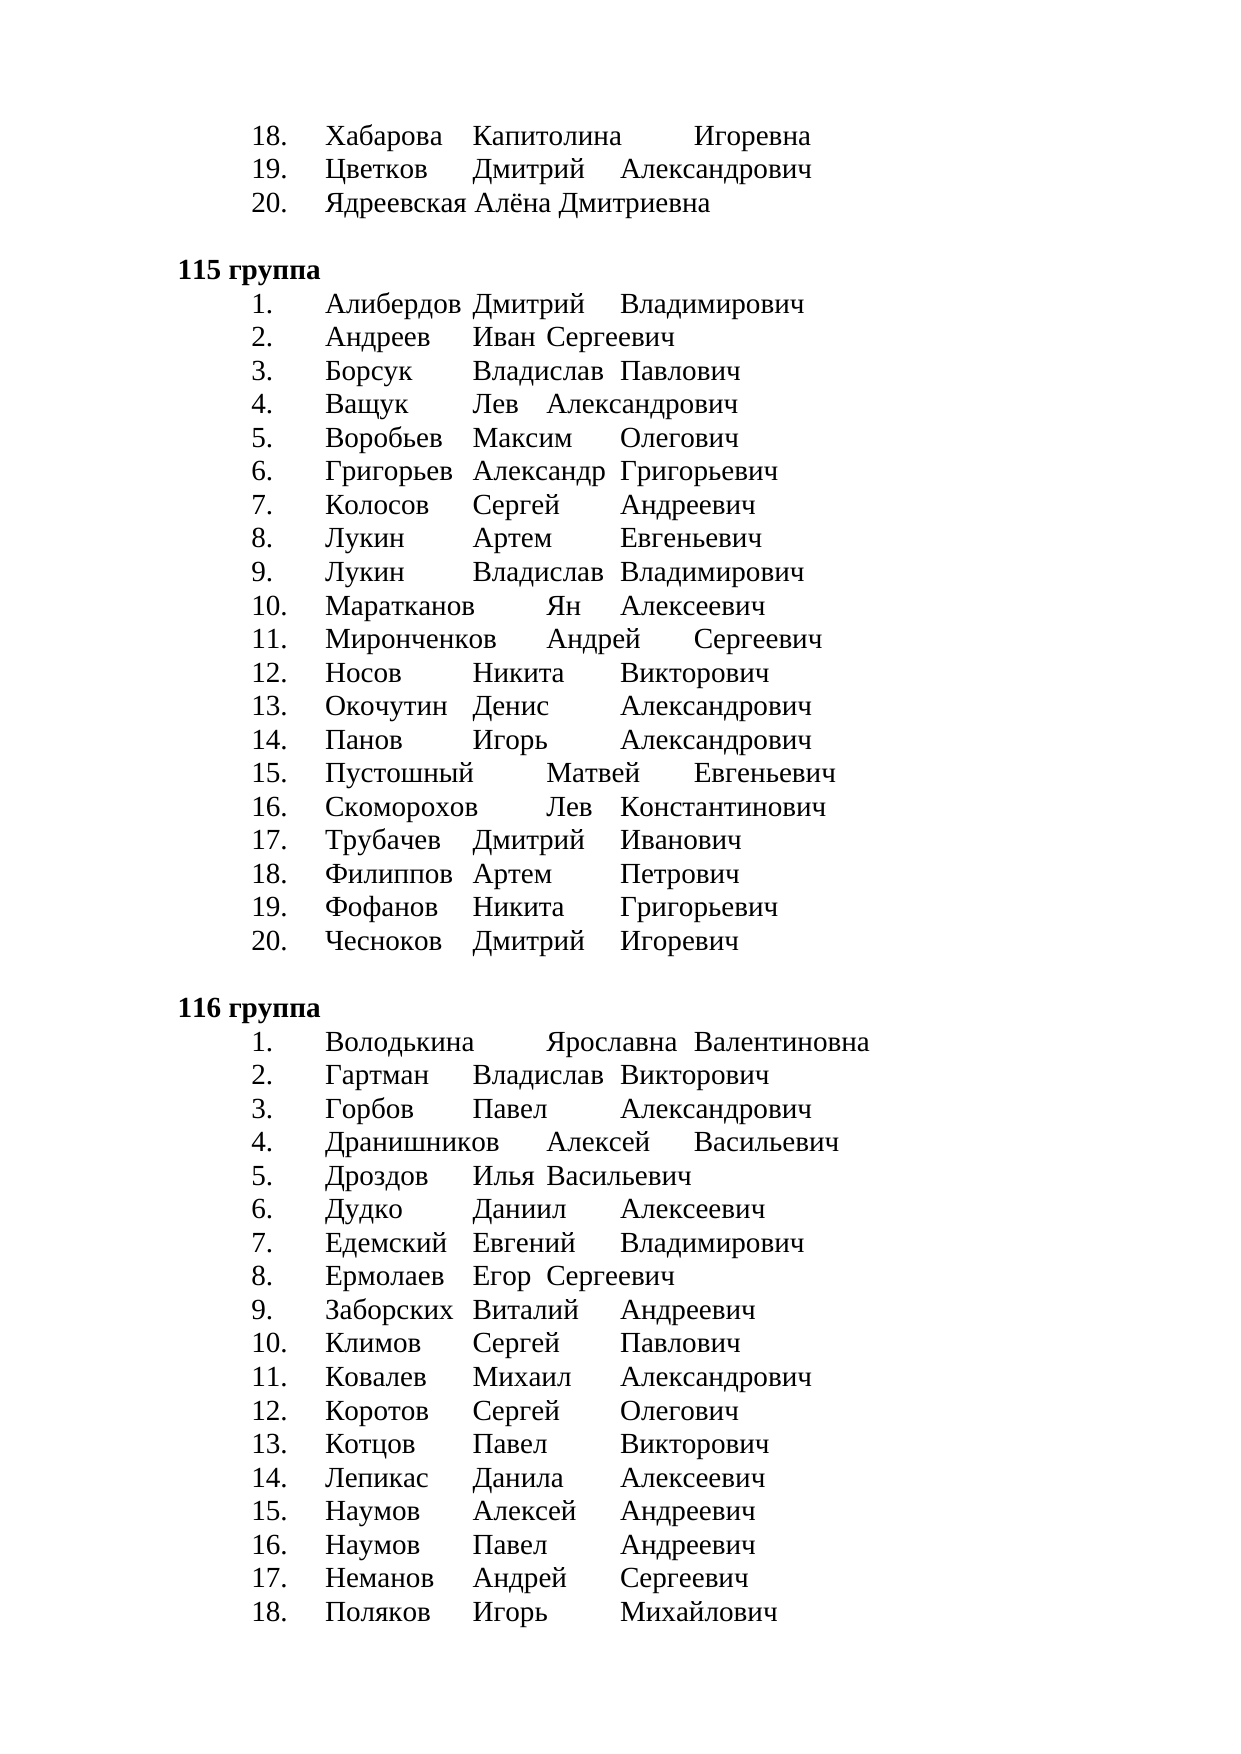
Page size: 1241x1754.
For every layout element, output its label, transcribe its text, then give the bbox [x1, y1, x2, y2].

list Наумов Павел Андреевич [177, 1527, 1152, 1560]
list Лукин Артем Евгеньевич [177, 521, 1152, 554]
list Миронченков Андрей Сергеевич [177, 621, 1152, 655]
list Едемский Евгений Владимирович [177, 1225, 1152, 1258]
list Воробьев Максим Олегович [177, 420, 1152, 453]
list Алибердов Дмитрий Владимирович [177, 286, 1152, 319]
text 115 группа [177, 252, 1152, 286]
list Борсук Владислав Павлович [177, 353, 1152, 386]
list Ващук Лев Александрович [177, 386, 1152, 420]
list Филиппов Артем Петрович [177, 856, 1152, 889]
list Неманов Андрей Сергеевич [177, 1560, 1152, 1594]
list Лепикас Данила Алексеевич [177, 1460, 1152, 1493]
list Горбов Павел Александрович [177, 1091, 1152, 1124]
list Окочутин Денис Александрович [177, 688, 1152, 722]
list Ядреевская Алёна Дмитриевна [177, 185, 1152, 219]
list Андреев Иван Сергеевич [177, 319, 1152, 353]
list Климов Сергей Павлович [177, 1326, 1152, 1359]
list Володькина Ярославна Валентиновна [177, 1024, 1152, 1057]
list Дроздов Илья Васильевич [177, 1158, 1152, 1191]
list Котцов Павел Викторович [177, 1426, 1152, 1460]
list Трубачев Дмитрий Иванович [177, 822, 1152, 856]
list Коротов Сергей Олегович [177, 1393, 1152, 1426]
list Скоморохов Лев Константинович [177, 789, 1152, 822]
list Лукин Владислав Владимирович [177, 554, 1152, 588]
list Фофанов Никита Григорьевич [177, 889, 1152, 923]
list Дудко Даниил Алексеевич [177, 1191, 1152, 1225]
list Ковалев Михаил Александрович [177, 1359, 1152, 1393]
list Колосов Сергей Андреевич [177, 487, 1152, 521]
list Носов Никита Викторович [177, 655, 1152, 688]
list Чесноков Дмитрий Игоревич [177, 923, 1152, 957]
list Хабарова Капитолина Игоревна [177, 118, 1152, 152]
list Цветков Дмитрий Александрович [177, 152, 1152, 185]
list Пустошный Матвей Евгеньевич [177, 755, 1152, 789]
text 116 группа [177, 990, 1152, 1024]
list Маратканов Ян Алексеевич [177, 588, 1152, 621]
list Поляков Игорь Михайлович [177, 1594, 1152, 1627]
list Григорьев Александр Григорьевич [177, 453, 1152, 487]
list Дранишников Алексей Васильевич [177, 1124, 1152, 1158]
list Гартман Владислав Викторович [177, 1057, 1152, 1091]
list Ермолаев Егор Сергеевич [177, 1258, 1152, 1292]
list Заборских Виталий Андреевич [177, 1292, 1152, 1326]
list Панов Игорь Александрович [177, 722, 1152, 755]
list Наумов Алексей Андреевич [177, 1493, 1152, 1527]
